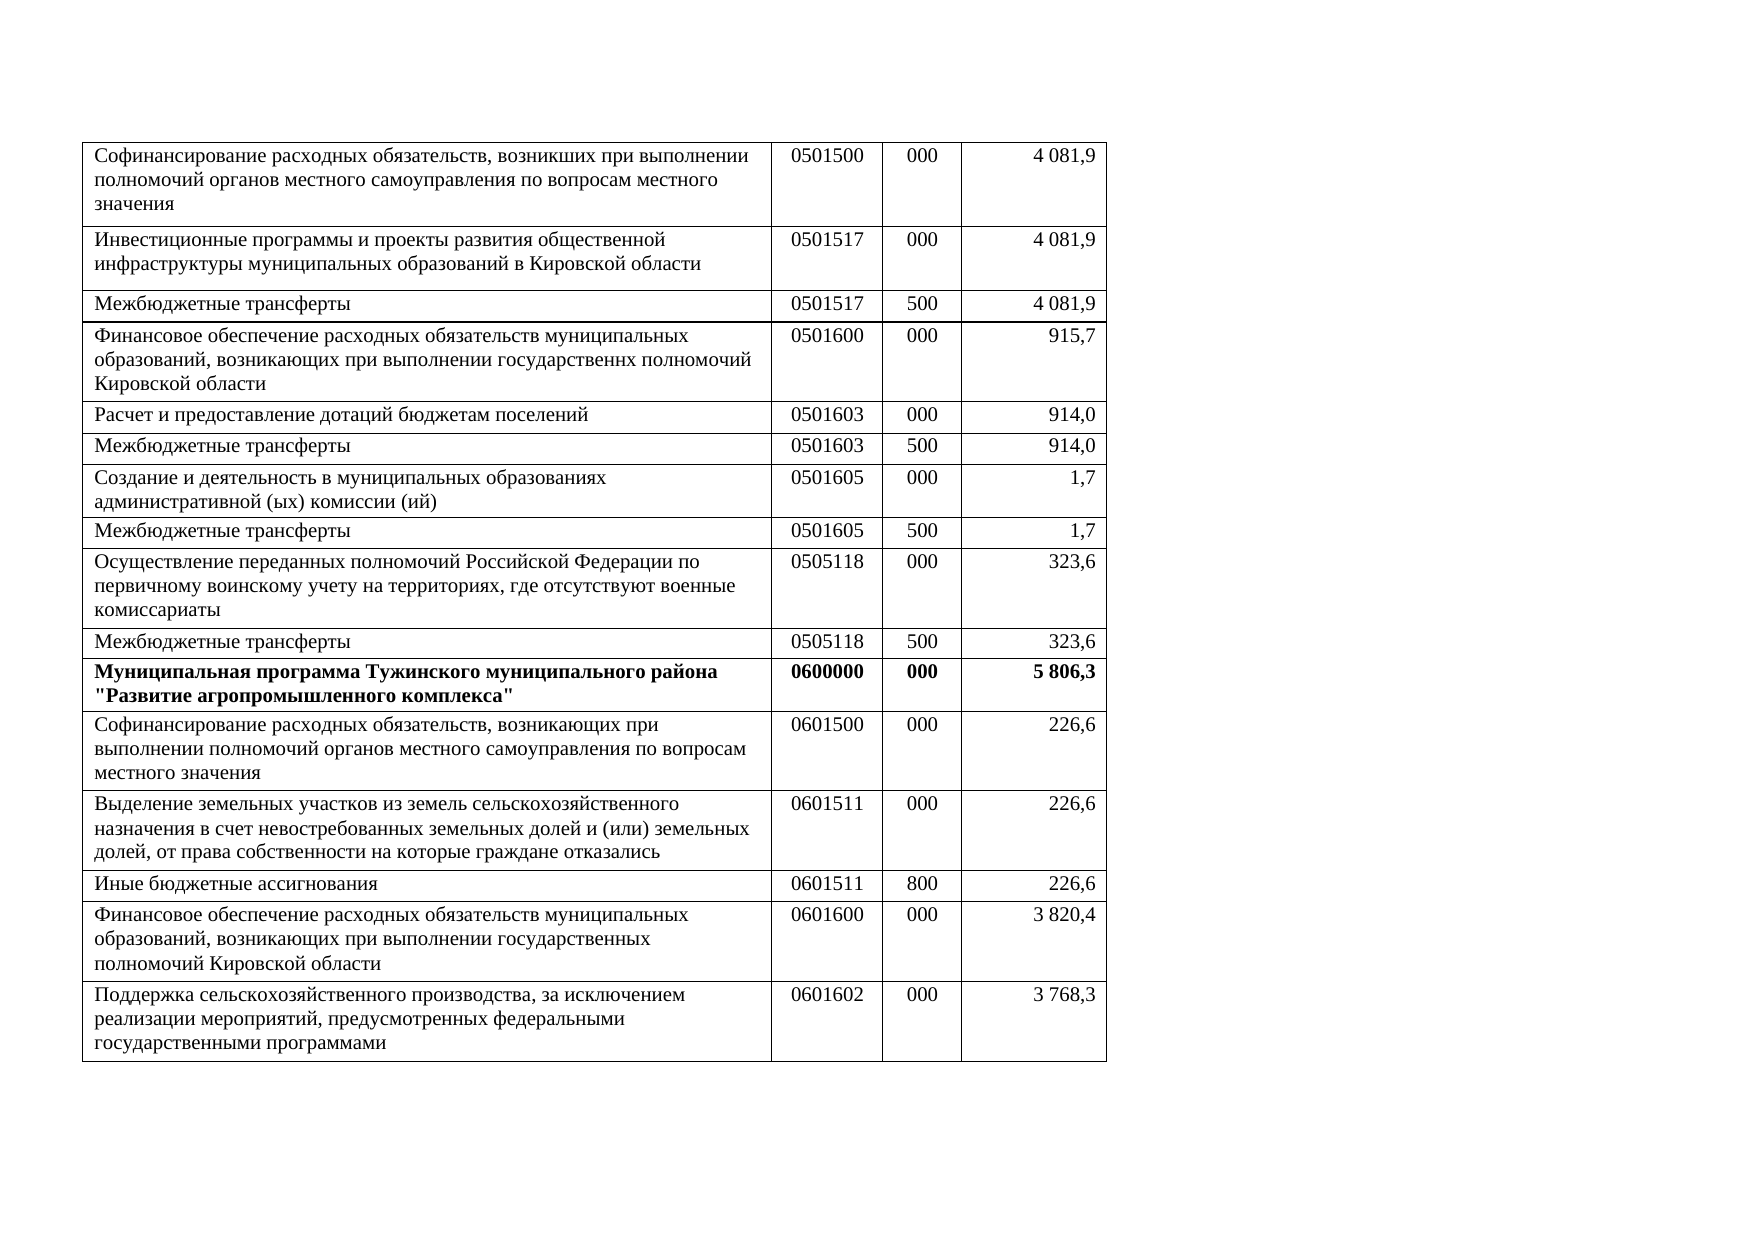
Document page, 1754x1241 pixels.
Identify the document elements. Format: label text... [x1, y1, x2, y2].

table_cell 000 [883, 659, 961, 711]
table_cell Осуществление переданных полномочий Российской Федерации по первичному воинскому учету на территориях, где отсутствуют военные комиссариаты [83, 549, 771, 628]
table_cell Инвестиционные программы и проекты развития общественной инфраструктуры муниципальных образований в Кировской области [83, 227, 771, 290]
table_cell Межбюджетные трансферты [83, 291, 771, 321]
table_cell Межбюджетные трансферты [83, 518, 771, 548]
table_cell 914,0 [962, 402, 1106, 432]
table_cell 0501600 [772, 323, 882, 401]
table_cell 800 [883, 871, 961, 901]
table_cell Межбюджетные трансферты [83, 434, 771, 464]
table_cell 0501603 [772, 434, 882, 464]
table_cell 000 [883, 402, 961, 432]
table_cell 000 [883, 791, 961, 870]
table_cell 0501605 [772, 518, 882, 548]
table_cell Создание и деятельность в муниципальных образованиях административной (ых) комиссии (ий) [83, 465, 771, 517]
table_cell Поддержка сельскохозяйственного производства, за исключением реализации мероприятий, предусмотренных федеральными государственными программами [83, 982, 771, 1061]
table_cell Иные бюджетные ассигнования [83, 871, 771, 901]
table_cell Софинансирование расходных обязательств, возникших при выполнении полномочий органов местного самоуправления по вопросам местного значения [83, 143, 771, 226]
table_cell 3 768,3 [962, 982, 1106, 1061]
table_cell Муниципальная программа Тужинского муниципального района "Развитие агропромышленного комплекса" [83, 659, 771, 711]
table_cell 0601511 [772, 871, 882, 901]
table_cell 500 [883, 291, 961, 321]
table_cell Выделение земельных участков из земель сельскохозяйственного назначения в счет невостребованных земельных долей и (или) земельных долей, от права собственности на которые граждане отказались [83, 791, 771, 870]
table_cell 500 [883, 434, 961, 464]
table_cell 0601500 [772, 712, 882, 790]
table_cell 226,6 [962, 712, 1106, 790]
table_cell Межбюджетные трансферты [83, 629, 771, 657]
table_cell 000 [883, 712, 961, 790]
table_cell 500 [883, 629, 961, 657]
table_cell 226,6 [962, 871, 1106, 901]
table_cell 000 [883, 982, 961, 1061]
table_cell Финансовое обеспечение расходных обязательств муниципальных образований, возникающих при выполнении государственнх полномочий Кировской области [83, 323, 771, 401]
table_cell 914,0 [962, 434, 1106, 464]
table_cell 0601511 [772, 791, 882, 870]
table_cell 0501603 [772, 402, 882, 432]
table_cell 000 [883, 143, 961, 226]
table_cell 000 [883, 227, 961, 290]
table_cell 1,7 [962, 518, 1106, 548]
table_cell 0600000 [772, 659, 882, 711]
table_cell Софинансирование расходных обязательств, возникающих при выполнении полномочий органов местного самоуправления по вопросам местного значения [83, 712, 771, 790]
table_cell 323,6 [962, 629, 1106, 657]
table_cell 4 081,9 [962, 143, 1106, 226]
table_cell 0601602 [772, 982, 882, 1061]
table_cell 000 [883, 902, 961, 981]
table_cell 000 [883, 465, 961, 517]
table_cell 0601600 [772, 902, 882, 981]
table_cell 226,6 [962, 791, 1106, 870]
table_cell 0505118 [772, 549, 882, 628]
table_cell 0501500 [772, 143, 882, 226]
table_cell 3 820,4 [962, 902, 1106, 981]
table_cell 0501517 [772, 291, 882, 321]
table_cell 500 [883, 518, 961, 548]
table_cell Финансовое обеспечение расходных обязательств муниципальных образований, возникающих при выполнении государственных полномочий Кировской области [83, 902, 771, 981]
table_cell 4 081,9 [962, 291, 1106, 321]
table_cell 000 [883, 549, 961, 628]
table_cell 4 081,9 [962, 227, 1106, 290]
table_cell 5 806,3 [962, 659, 1106, 711]
table_cell Расчет и предоставление дотаций бюджетам поселений [83, 402, 771, 432]
table_cell 0501605 [772, 465, 882, 517]
table_cell 915,7 [962, 323, 1106, 401]
table_cell 0501517 [772, 227, 882, 290]
table_cell 0505118 [772, 629, 882, 657]
table_cell 323,6 [962, 549, 1106, 628]
table_cell 000 [883, 323, 961, 401]
table_cell 1,7 [962, 465, 1106, 517]
